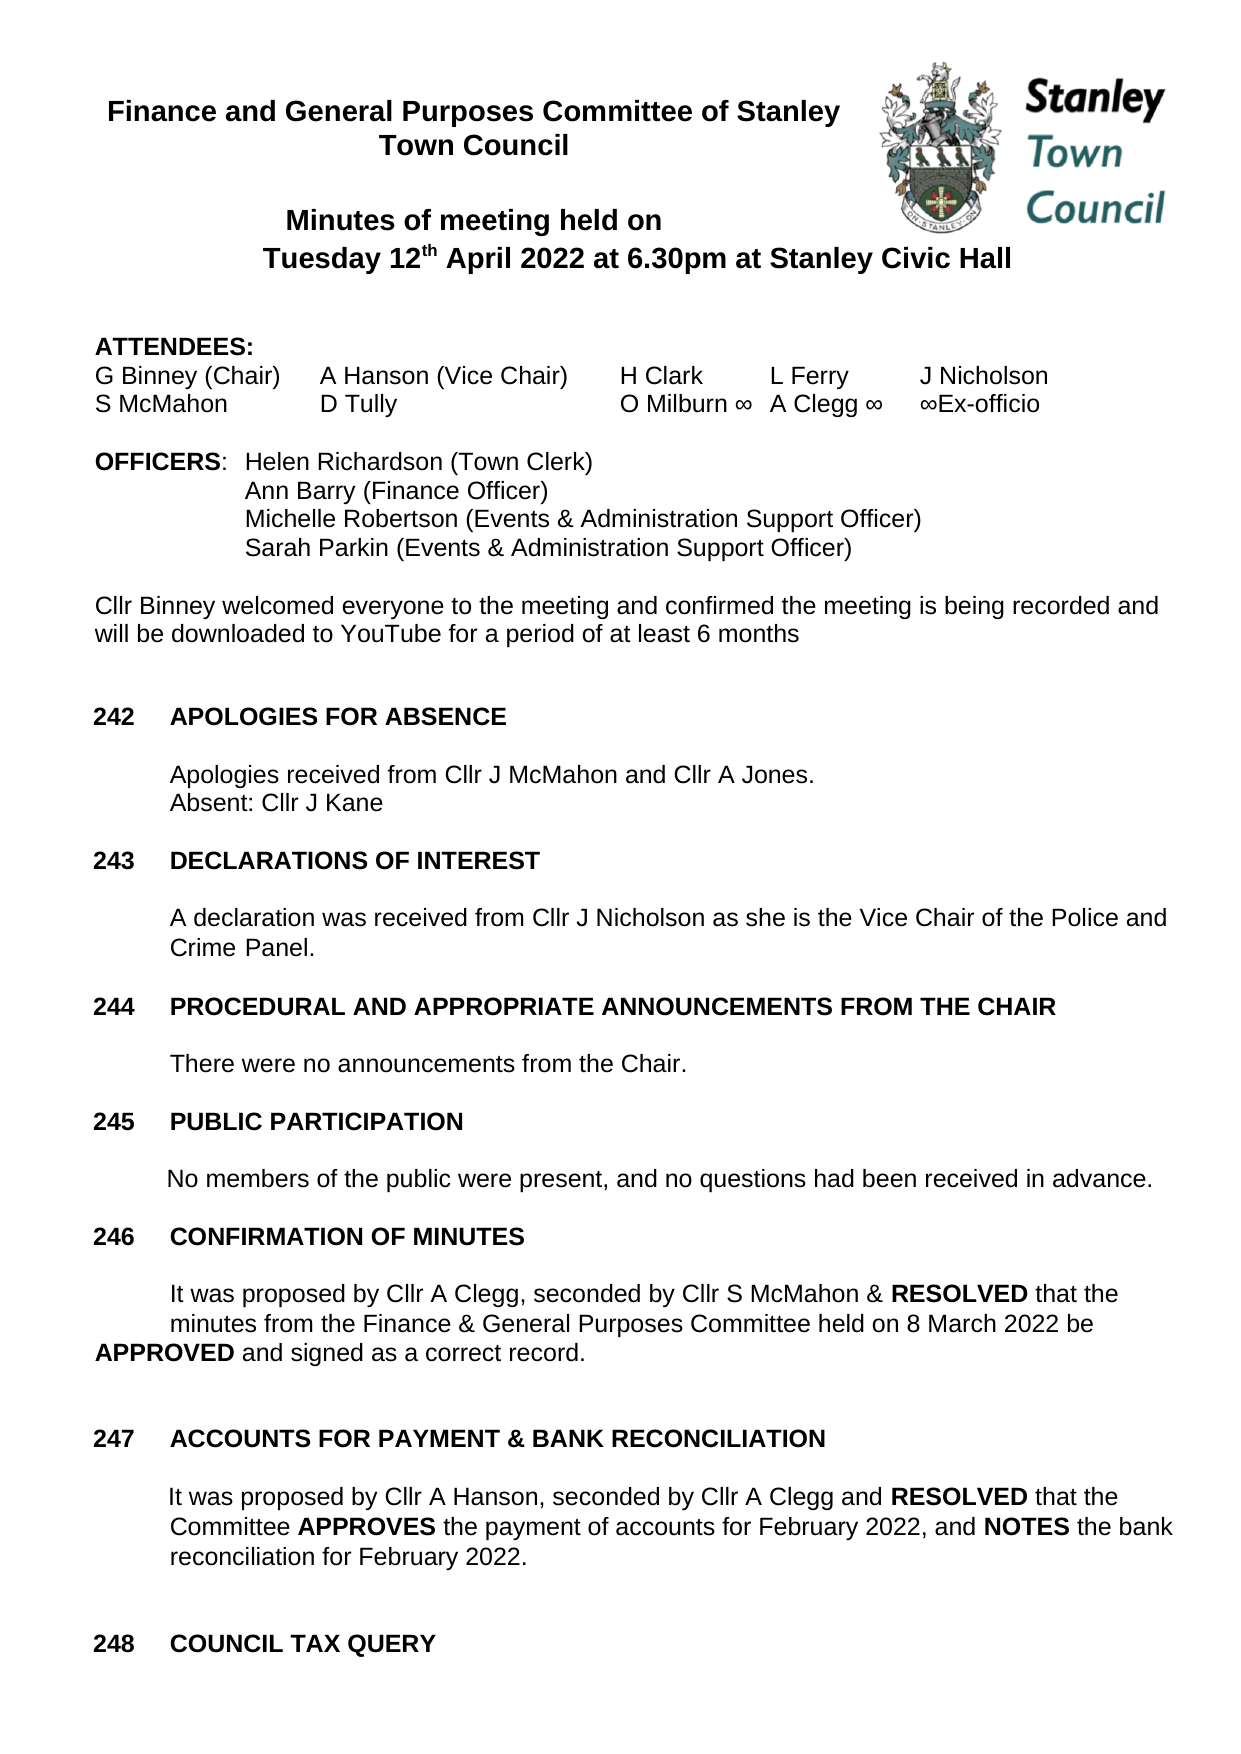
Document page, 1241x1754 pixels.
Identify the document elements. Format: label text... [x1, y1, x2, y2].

subtitle Finance and General Purposes Committee of Stanley Town Council [94, 94, 872, 161]
text G Binney (Chair) A Hanson (Vice Chair) H Clark L Ferry J Nicholson [94, 361, 1181, 389]
text 246 CONFIRMATION OF MINUTES [93, 1221, 1181, 1250]
text No members of the public were present, and no questions had been received in advance. [94, 1164, 1181, 1193]
text 245 PUBLIC PARTICIPATION [93, 1106, 1181, 1135]
text A declaration was received from Cllr J Nicholson as she is the Vice Chair of the Police and Crime Panel. [94, 903, 1181, 963]
text Apologies received from Cllr J McMahon and Cllr A Jones. [94, 760, 1181, 788]
subtitle Tuesday 12th April 2022 at 6.30pm at Stanley Civic Hall [94, 241, 1181, 274]
text ATTENDEES: [94, 332, 1181, 361]
subtitle Minutes of meeting held on [94, 203, 872, 237]
picture [872, 59, 1182, 239]
text It was proposed by Cllr A Hanson, seconded by Cllr A Clegg and RESOLVED that the Committee APPROVES the payment of accounts for February 2022, and NOTES the bank reconciliation for February 2022. [94, 1482, 1181, 1572]
text 247 ACCOUNTS FOR PAYMENT & BANK RECONCILIATION [93, 1424, 1181, 1453]
text There were no announcements from the Chair. [94, 1049, 1167, 1078]
text Absent: Cllr J Kane [94, 788, 1181, 817]
text 248 COUNCIL TAX QUERY [93, 1629, 1181, 1658]
text 244 PROCEDURAL AND APPROPRIATE ANNOUNCEMENTS FROM THE CHAIR [93, 991, 1181, 1020]
text 242 APOLOGIES FOR ABSENCE [93, 702, 1181, 731]
text Michelle Robertson (Events & Administration Support Officer) [169, 504, 1181, 533]
text Cllr Binney welcomed everyone to the meeting and confirmed the meeting is being recorded and will be downloaded to YouTube for a period of at least 6 months [94, 591, 1181, 648]
text OFFICERS: Helen Richardson (Town Clerk) [94, 447, 1181, 476]
text 243 DECLARATIONS OF INTEREST [93, 846, 1181, 875]
text Sarah Parkin (Events & Administration Support Officer) [169, 533, 1181, 562]
text It was proposed by Cllr A Clegg, seconded by Cllr S McMahon & RESOLVED that the minutes from the Finance & General Purposes Committee held on 8 March 2022 be APPROVED and signed as a correct record. [94, 1279, 1181, 1367]
text Ann Barry (Finance Officer) [169, 476, 1181, 504]
text S McMahon D Tully O Milburn ∞ A Clegg ∞ ∞Ex-officio [94, 389, 1181, 418]
